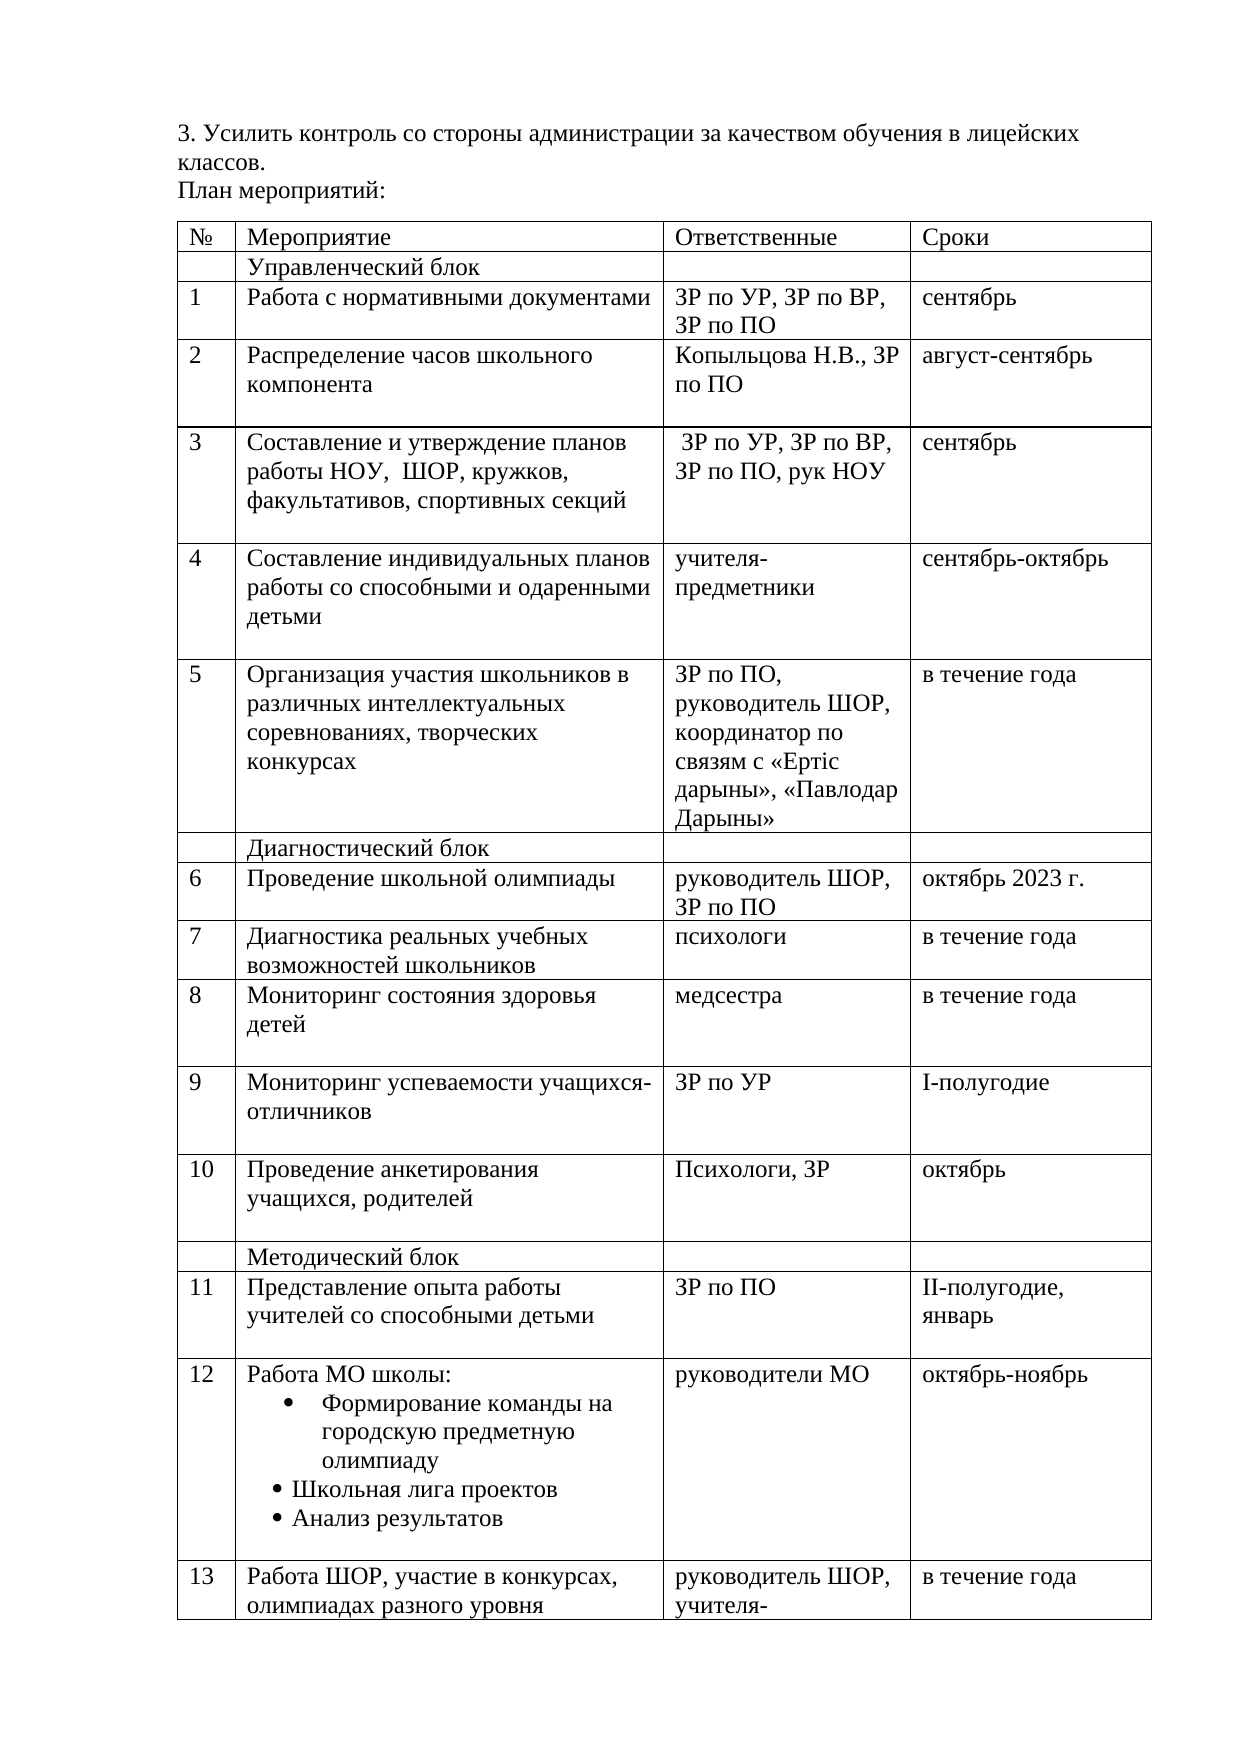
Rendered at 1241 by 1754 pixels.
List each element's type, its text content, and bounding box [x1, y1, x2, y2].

table_cell 11 [178, 1272, 235, 1358]
table_cell 13 [178, 1561, 235, 1619]
table_cell Диагностический блок [236, 833, 663, 862]
table_cell 3 [178, 428, 235, 542]
table_cell 2 [178, 340, 235, 426]
table_cell [178, 252, 235, 281]
table_cell октябрь 2023 г. [911, 863, 1151, 920]
table_cell Проведение школьной олимпиады [236, 863, 663, 920]
text 3. Усилить контроль со стороны администрации за качеством обучения в лицейских классов. [177, 118, 1152, 176]
table_cell 10 [178, 1155, 235, 1241]
table_cell Методический блок [236, 1242, 663, 1271]
table_cell [664, 833, 910, 862]
table_cell 1 [178, 282, 235, 339]
table_cell Работа с нормативными документами [236, 282, 663, 339]
table_cell август-сентябрь [911, 340, 1151, 426]
table_cell [911, 252, 1151, 281]
table_cell І-полугодие [911, 1067, 1151, 1153]
table_cell 7 [178, 921, 235, 979]
table_cell медсестра [664, 980, 910, 1066]
table_cell [664, 252, 910, 281]
table_cell Представление опыта работы учителей со способными детьми [236, 1272, 663, 1358]
table_cell Копыльцова Н.В., ЗР по ПО [664, 340, 910, 426]
table_cell [911, 833, 1151, 862]
text План мероприятий: [177, 176, 1152, 204]
table_cell ЗР по УР, ЗР по ВР, ЗР по ПО [664, 282, 910, 339]
table_header Мероприятие [236, 222, 663, 251]
table_cell в течение года [911, 1561, 1151, 1619]
table_cell [178, 1242, 235, 1271]
table_cell ЗР по ПО [664, 1272, 910, 1358]
table_cell психологи [664, 921, 910, 979]
table_header № [178, 222, 235, 251]
table_cell Составление и утверждение планов работы НОУ, ШОР, кружков, факультативов, спортивных секций [236, 428, 663, 542]
table_header Ответственные [664, 222, 910, 251]
table_cell в течение года [911, 660, 1151, 832]
table_cell ЗР по ПО, руководитель ШОР, координатор по связям с «Ертіс дарыны», «Павлодар Дарыны» [664, 660, 910, 832]
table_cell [664, 1561, 910, 1619]
table_cell 12 [178, 1359, 235, 1560]
table_cell 4 [178, 544, 235, 658]
table_cell в течение года [911, 921, 1151, 979]
table_cell сентябрь-октябрь [911, 544, 1151, 658]
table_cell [236, 1561, 663, 1619]
table_cell Мониторинг успеваемости учащихся-отличников [236, 1067, 663, 1153]
table_cell октябрь [911, 1155, 1151, 1241]
table_cell Диагностика реальных учебных возможностей школьников [236, 921, 663, 979]
table_cell Организация участия школьников в различных интеллектуальных соревнованиях, творческих конкурсах [236, 660, 663, 832]
table_cell ЗР по УР, ЗР по ВР, ЗР по ПО, рук НОУ [664, 428, 910, 542]
table_cell Составление индивидуальных планов работы со способными и одаренными детьми [236, 544, 663, 658]
table_header Сроки [911, 222, 1151, 251]
table_cell Управленческий блок [236, 252, 663, 281]
table_cell [178, 833, 235, 862]
table_cell учителя-предметники [664, 544, 910, 658]
table_cell октябрь-ноябрь [911, 1359, 1151, 1560]
table_cell ІІ-полугодие, январь [911, 1272, 1151, 1358]
table_cell Мониторинг состояния здоровья детей [236, 980, 663, 1066]
table_cell Психологи, ЗР [664, 1155, 910, 1241]
table_cell [664, 1242, 910, 1271]
table_cell сентябрь [911, 428, 1151, 542]
table_cell 6 [178, 863, 235, 920]
table_cell в течение года [911, 980, 1151, 1066]
table_cell ЗР по УР [664, 1067, 910, 1153]
table_cell руководители МО [664, 1359, 910, 1560]
table_cell руководитель ШОР, ЗР по ПО [664, 863, 910, 920]
table_cell сентябрь [911, 282, 1151, 339]
table_cell 5 [178, 660, 235, 832]
table_cell 9 [178, 1067, 235, 1153]
table_cell [911, 1242, 1151, 1271]
table_cell Распределение часов школьного компонента [236, 340, 663, 426]
table_cell 8 [178, 980, 235, 1066]
table_cell Проведение анкетирования учащихся, родителей [236, 1155, 663, 1241]
table_cell Работа МО школы: Формирование команды на городскую предметную олимпиаду Школьная лига проектов Анализ результатов [236, 1359, 663, 1560]
